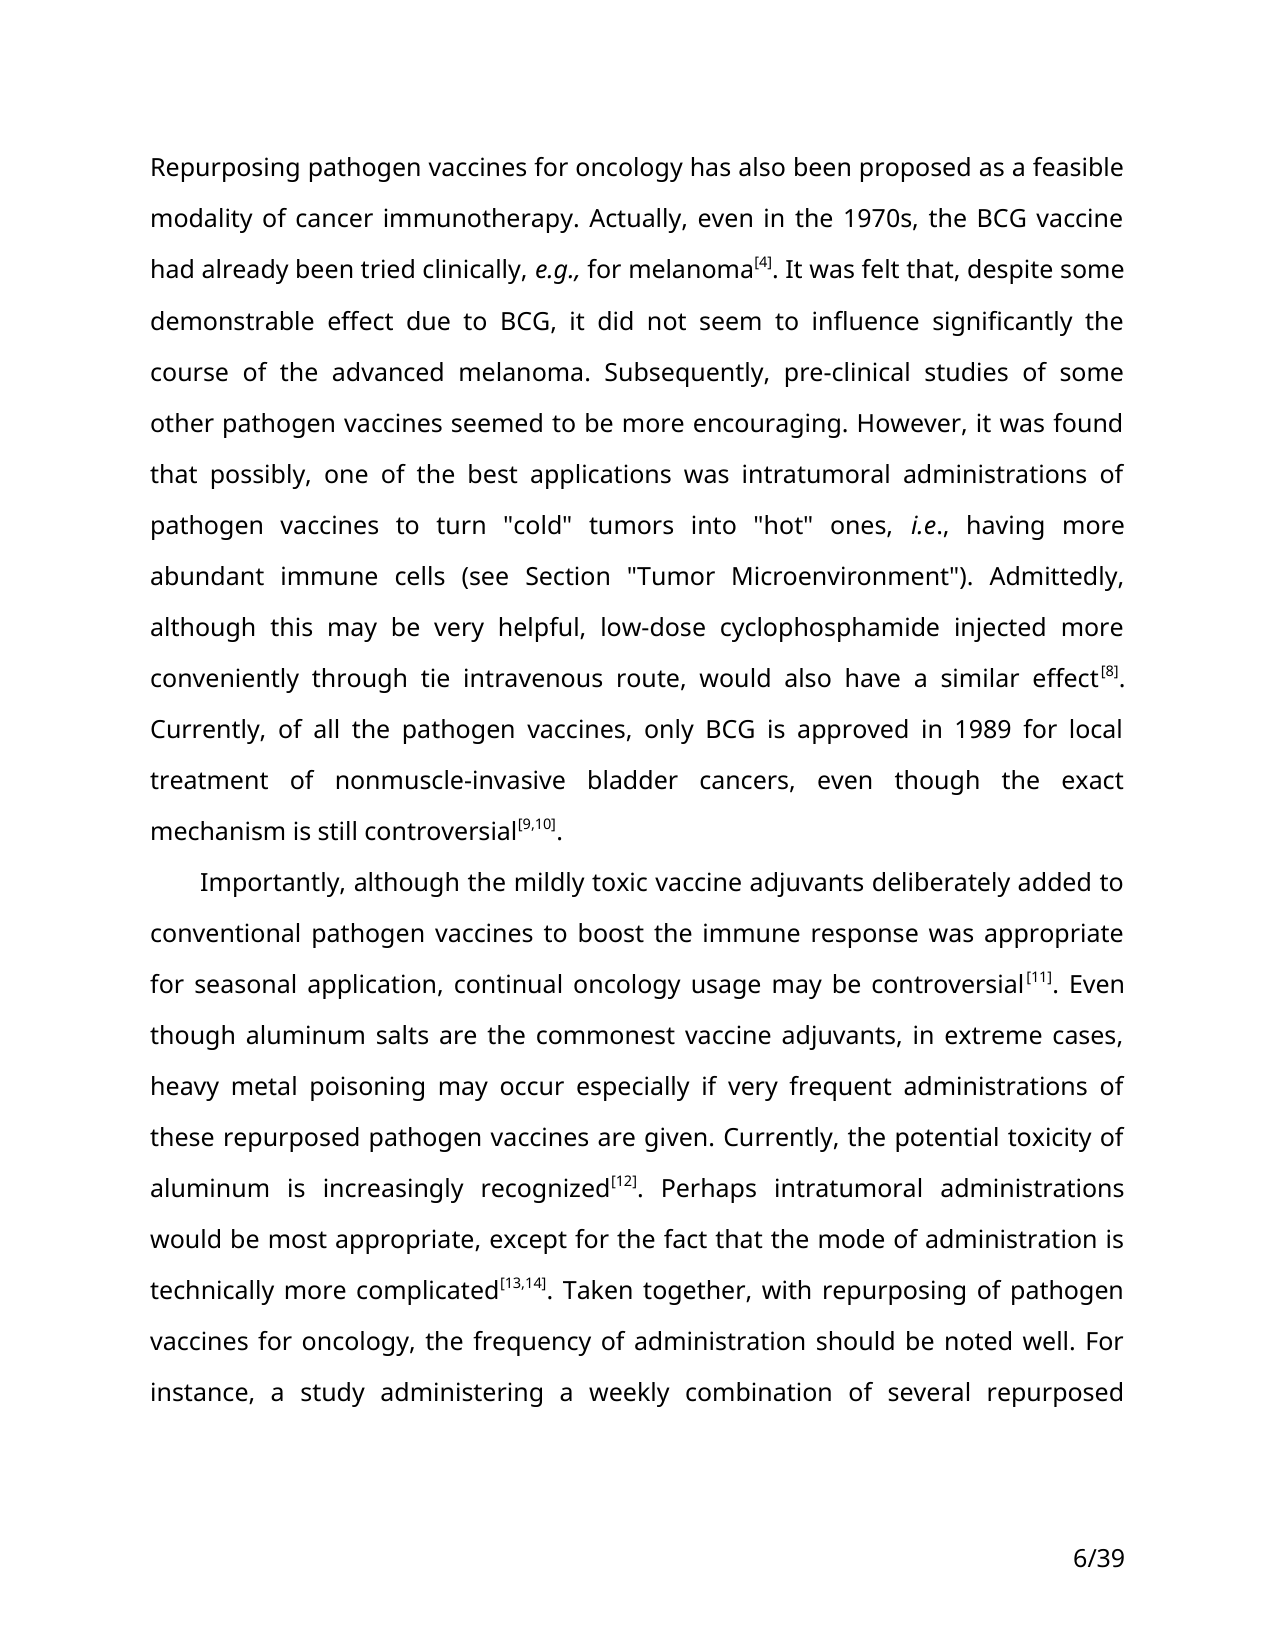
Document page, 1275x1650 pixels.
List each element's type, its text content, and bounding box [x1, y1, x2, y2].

text Repurposing pathogen vaccines for oncology has also been proposed as a feasible modality of cancer immunotherapy. Actually, even in the 1970s, the BCG vaccine had already been tried clinically, e.g., for melanoma[4]. It was felt that, despite some demonstrable effect due to BCG, it did not seem to influence significantly the course of the advanced melanoma. Subsequently, pre-clinical studies of some other pathogen vaccines seemed to be more encouraging. However, it was found that possibly, one of the best applications was intratumoral administrations of pathogen vaccines to turn "cold" tumors into "hot" ones, i.e., having more abundant immune cells (see Section "Tumor Microenvironment"). Admittedly, although this may be very helpful, low-dose cyclophosphamide injected more conveniently through tie intravenous route, would also have a similar effect[8]. Currently, of all the pathogen vaccines, only BCG is approved in 1989 for local treatment of nonmuscle-invasive bladder cancers, even though the exact mechanism is still controversial[9,10]. [150, 150, 1125, 848]
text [150, 864, 1125, 1409]
